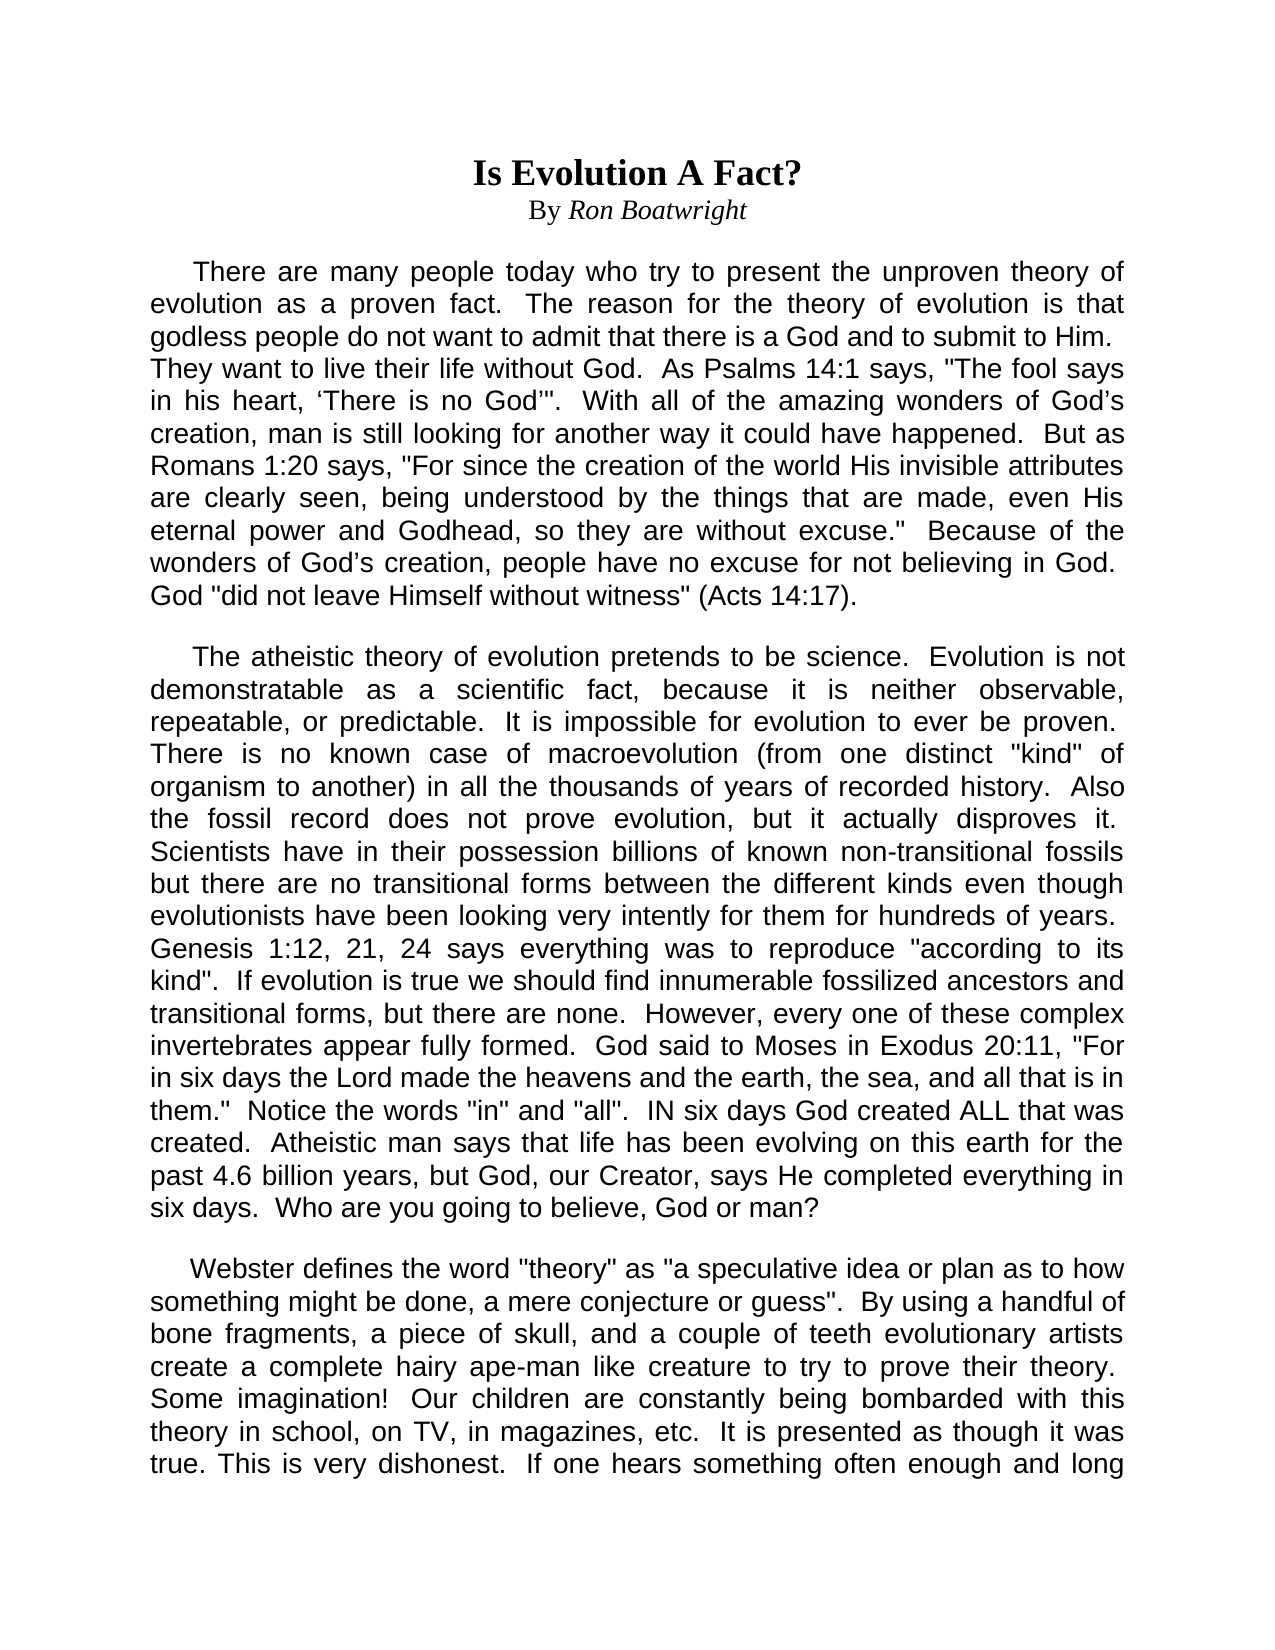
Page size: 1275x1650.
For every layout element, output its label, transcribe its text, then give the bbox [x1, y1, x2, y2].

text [150, 1252, 1125, 1479]
text The atheistic theory of evolution pretends to be science. Evolution is not demonstratable as a scientific fact, because it is neither observable, repeatable, or predictable. It is impossible for evolution to ever be proven. There is no known case of macroevolution (from one distinct "kind" of organism to another) in all the thousands of years of recorded history. Also the fossil record does not prove evolution, but it actually disproves it. Scientists have in their possession billions of known non-transitional fossils but there are no transitional forms between the different kinds even though evolutionists have been looking very intently for them for hundreds of years. Genesis 1:12, 21, 24 says everything was to reproduce "according to its kind". If evolution is true we should find innumerable fossilized ancestors and transitional forms, but there are none. However, every one of these complex invertebrates appear fully formed. God said to Moses in Exodus 20:11, "For in six days the Lord made the heavens and the earth, the sea, and all that is in them." Notice the words "in" and "all". IN six days God created ALL that was created. Atheistic man says that life has been evolving on this earth for the past 4.6 billion years, but God, our Creator, says He completed everything in six days. Who are you going to believe, God or man? [150, 640, 1125, 1223]
text There are many people today who try to present the unproven theory of evolution as a proven fact. The reason for the theory of evolution is that godless people do not want to admit that there is a God and to submit to Him. They want to live their life without God. As Psalms 14:1 says, "The fool says in his heart, ‘There is no God’". With all of the amazing wonders of God’s creation, man is still looking for another way it could have happened. But as Romans 1:20 says, "For since the creation of the world His invisible attributes are clearly seen, being understood by the things that are made, even His eternal power and Godhead, so they are without excuse." Because of the wonders of God’s creation, people have no excuse for not believing in God. God "did not leave Himself without witness" (Acts 14:17). [150, 255, 1125, 611]
text Is Evolution A Fact? By Ron Boatwright [150, 150, 1125, 226]
